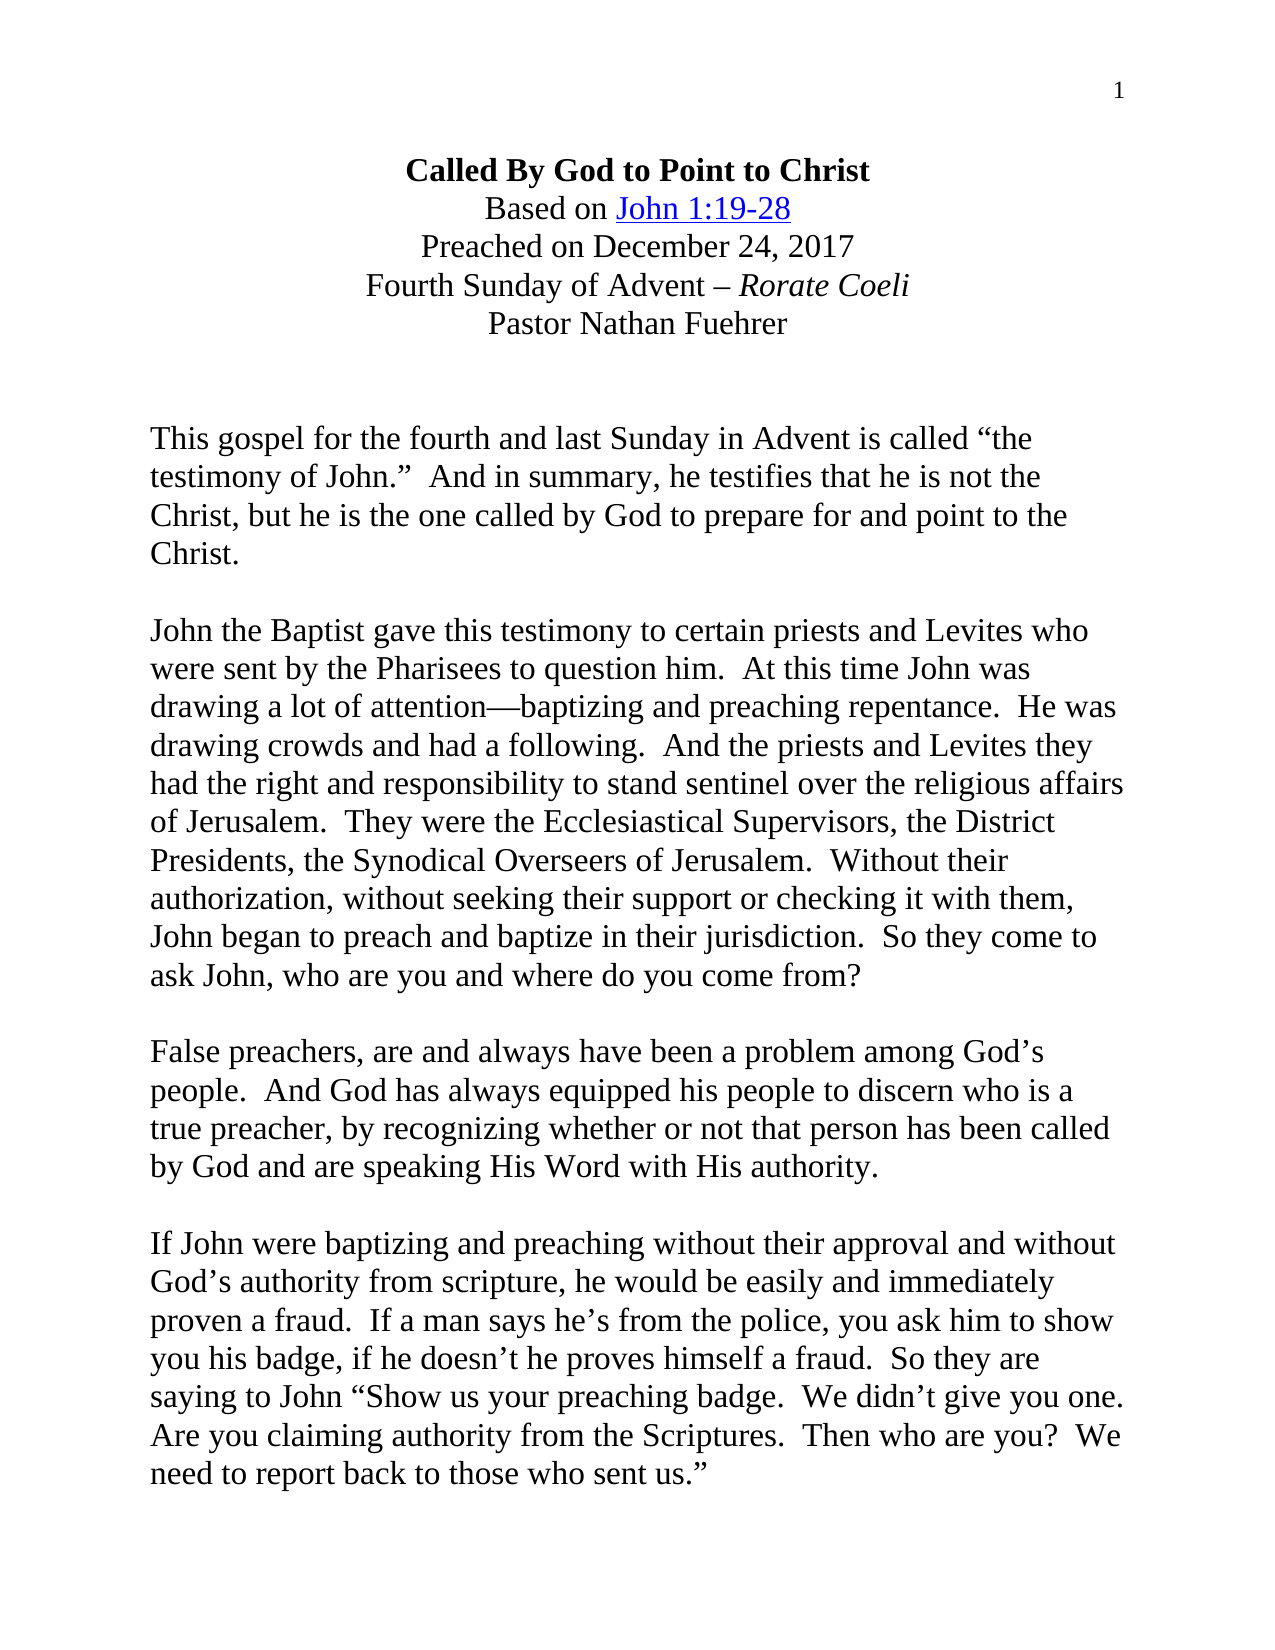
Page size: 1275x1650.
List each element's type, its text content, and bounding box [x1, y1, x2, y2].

text Preached on December 24, 2017 [150, 227, 1125, 265]
text If John were baptizing and preaching without their approval and without God’s authority from scripture, he would be easily and immediately proven a fraud. If a man says he’s from the police, you ask him to show you his badge, if he doesn’t he proves himself a fraud. So they are saying to John “Show us your preaching badge. We didn’t give you one. Are you claiming authority from the Scriptures. Then who are you? We need to report back to those who sent us.” [150, 1223, 1125, 1492]
text Based on John 1:19-28 [150, 188, 1125, 227]
text This gospel for the fourth and last Sunday in Advent is called “the testimony of John.” And in summary, he testifies that he is not the Christ, but he is the one called by God to prepare for and point to the Christ. [150, 418, 1125, 572]
text False preachers, are and always have been a problem among God’s people. And God has always equipped his people to discern who is a true preacher, by recognizing whether or not that person has been called by God and are speaking His Word with His authority. [150, 1032, 1125, 1185]
text Pastor Nathan Fuehrer [150, 303, 1125, 342]
text Fourth Sunday of Advent – Rorate Coeli [150, 265, 1125, 303]
text Called By God to Point to Christ [150, 150, 1125, 188]
text John the Baptist gave this testimony to certain priests and Levites who were sent by the Pharisees to question him. At this time John was drawing a lot of attention—baptizing and preaching repentance. He was drawing crowds and had a following. And the priests and Levites they had the right and responsibility to stand sentinel over the religious affairs of Jerusalem. They were the Ecclesiastical Supervisors, the District Presidents, the Synodical Overseers of Jerusalem. Without their authorization, without seeking their support or checking it with them, John began to preach and baptize in their jurisdiction. So they come to ask John, who are you and where do you come from? [150, 610, 1125, 993]
